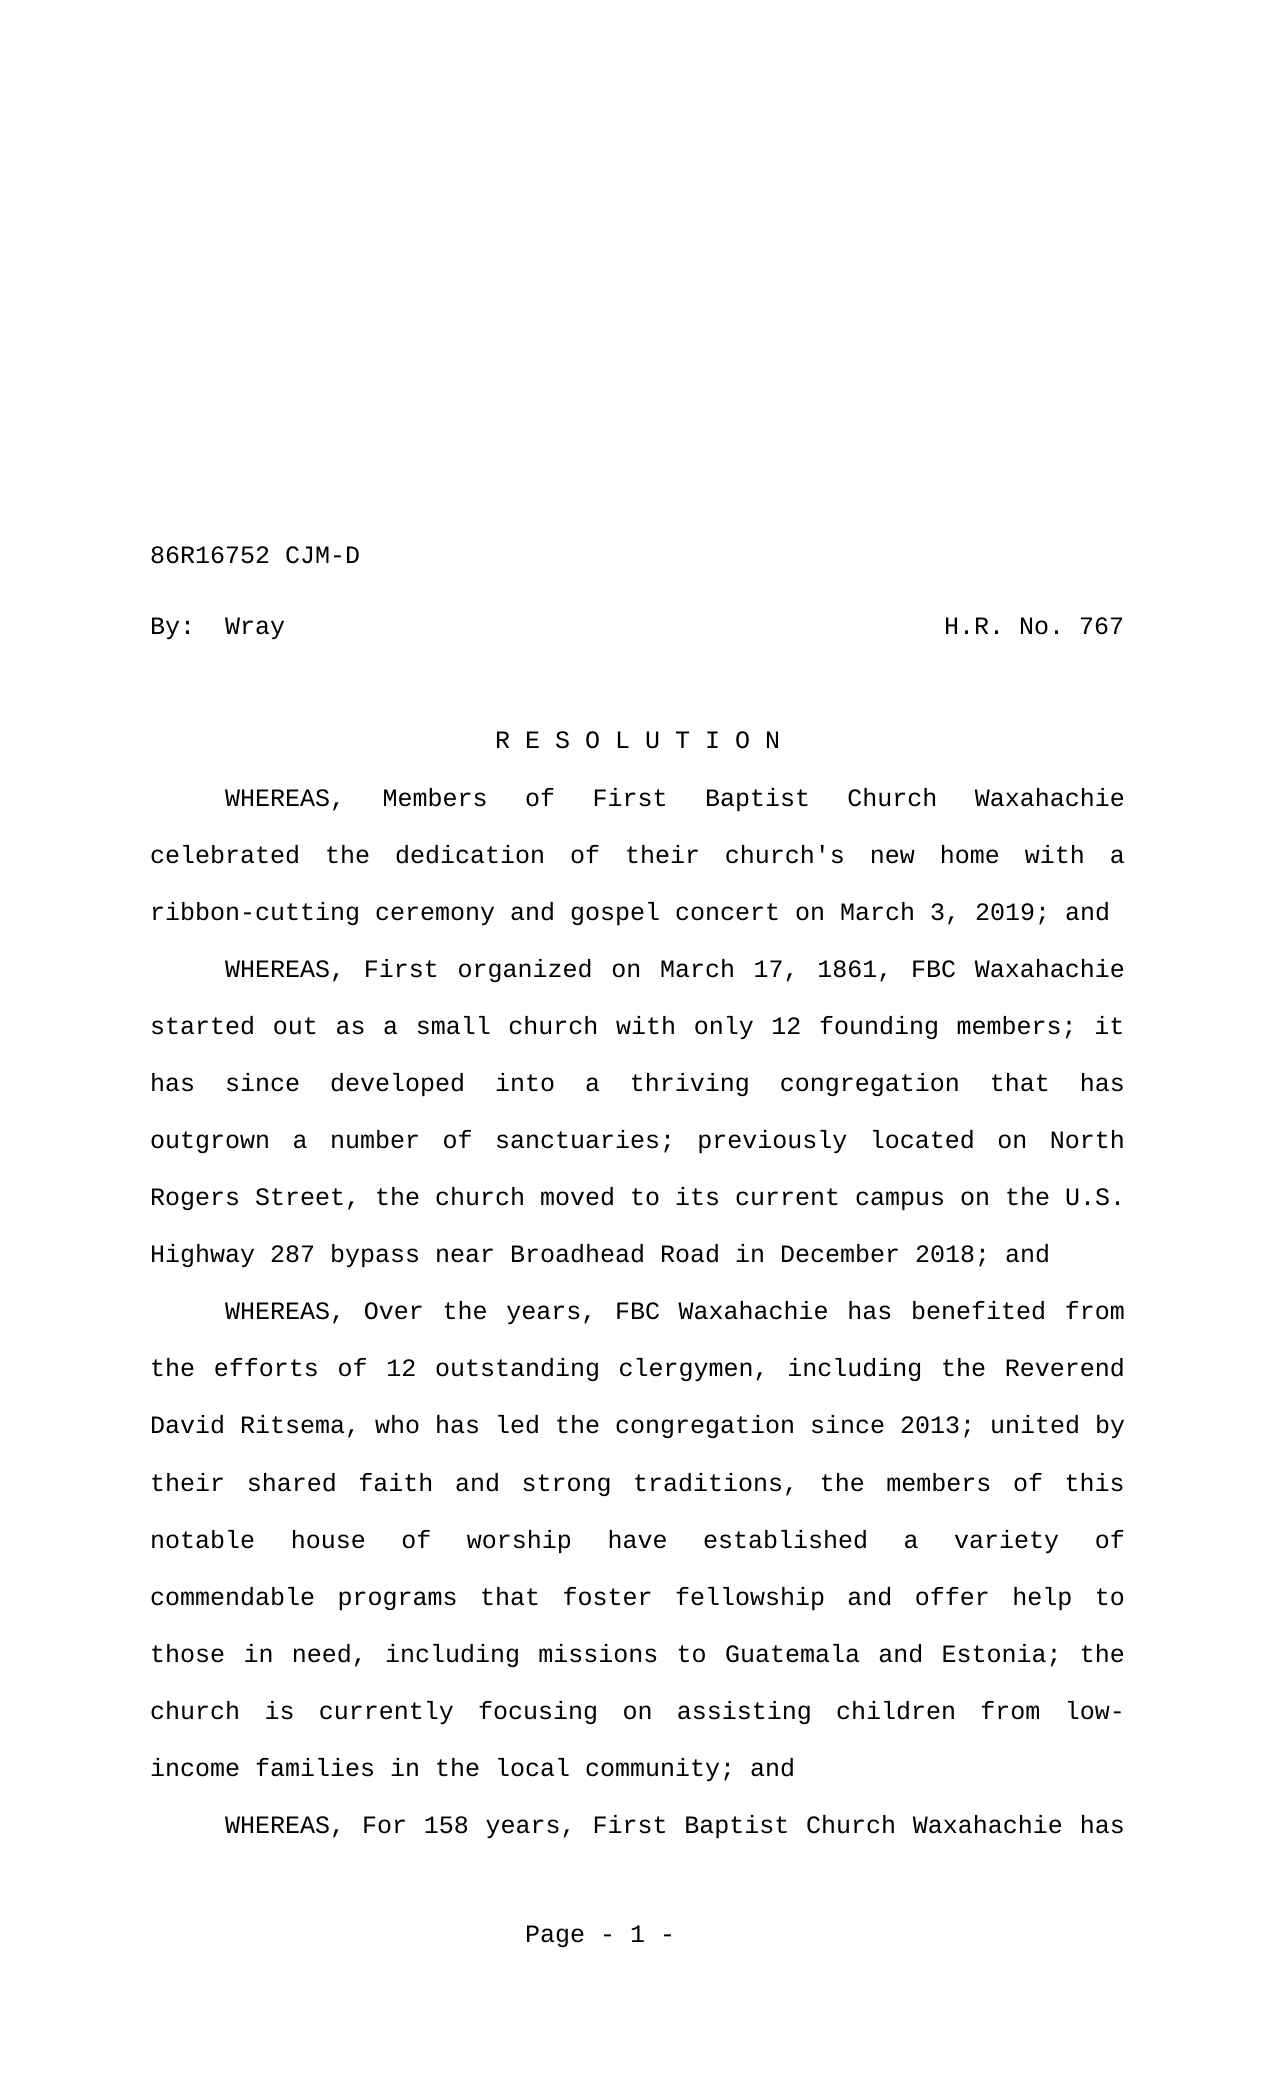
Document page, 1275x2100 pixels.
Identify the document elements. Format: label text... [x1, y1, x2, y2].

text WHEREAS, Members of First Baptist Church Waxahachie celebrated the dedication of their church's new home with a ribbon-cutting ceremony and gospel concert on March 3, 2019; and [150, 785, 1125, 928]
text By: Wray H.R. No. 767 [150, 614, 1125, 642]
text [150, 1812, 1125, 1841]
text 86R16752 CJM-D [150, 542, 1125, 571]
text R E S O L U T I O N [150, 728, 1125, 756]
text WHEREAS, Over the years, FBC Waxahachie has benefited from the efforts of 12 outstanding clergymen, including the Reverend David Ritsema, who has led the congregation since 2013; united by their shared faith and strong traditions, the members of this notable house of worship have established a variety of commendable programs that foster fellowship and offer help to those in need, including missions to Guatemala and Estonia; the church is currently focusing on assisting children from low-income families in the local community; and [150, 1299, 1125, 1784]
text WHEREAS, First organized on March 17, 1861, FBC Waxahachie started out as a small church with only 12 founding members; it has since developed into a thriving congregation that has outgrown a number of sanctuaries; previously located on North Rogers Street, the church moved to its current campus on the U.S. Highway 287 bypass near Broadhead Road in December 2018; and [150, 956, 1125, 1270]
